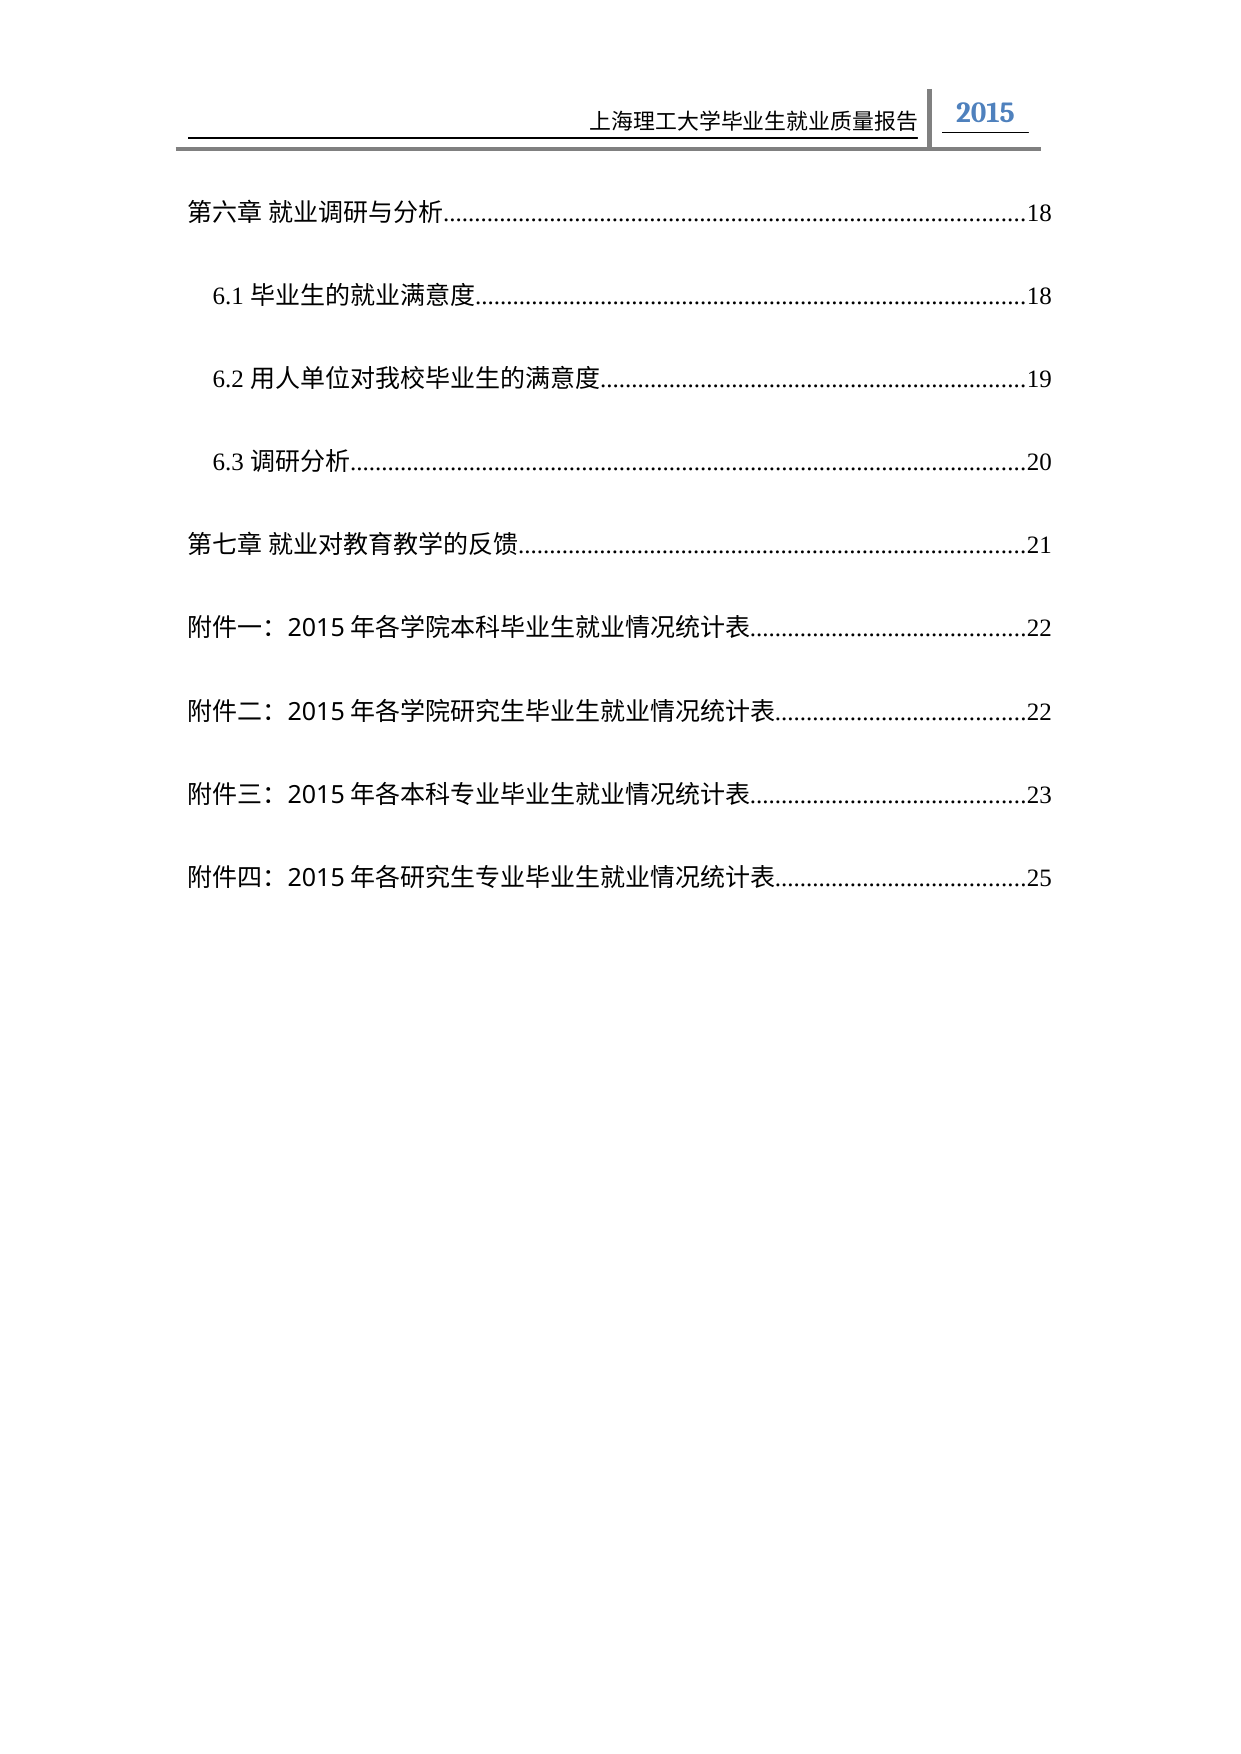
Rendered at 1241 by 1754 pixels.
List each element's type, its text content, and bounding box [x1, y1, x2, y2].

text 第七章 就业对教育教学的反馈 21 [187, 510, 1053, 575]
text 6.3 调研分析 20 [187, 427, 1053, 492]
text 附件三：2015年各本科专业毕业生就业情况统计表 23 [187, 760, 1053, 825]
text 6.2 用人单位对我校毕业生的满意度 19 [187, 344, 1053, 409]
text 附件一：2015年各学院本科毕业生就业情况统计表 22 [187, 593, 1053, 658]
text 附件四：2015年各研究生专业毕业生就业情况统计表 25 [187, 843, 1053, 908]
text 6.1 毕业生的就业满意度 18 [187, 261, 1053, 326]
text 附件二：2015年各学院研究生毕业生就业情况统计表 22 [187, 677, 1053, 742]
text 第六章 就业调研与分析 18 [187, 178, 1053, 243]
